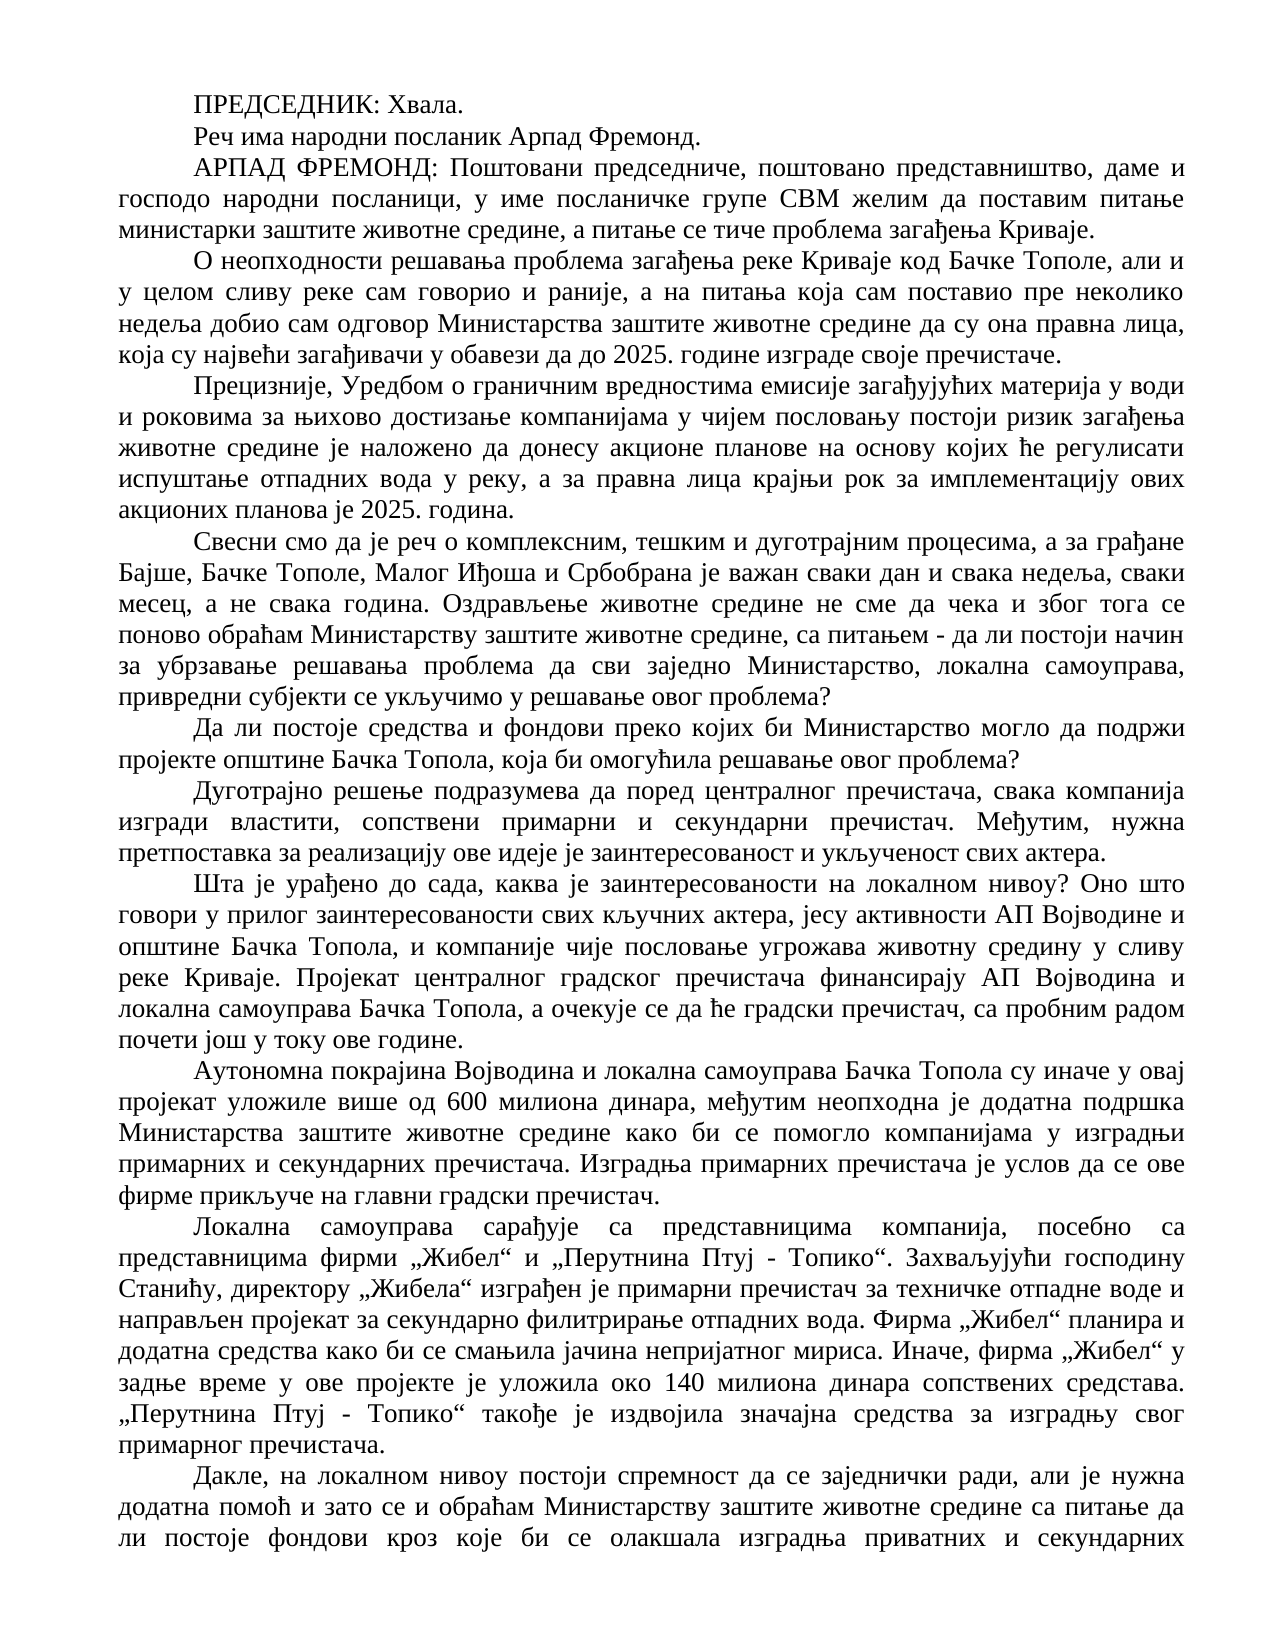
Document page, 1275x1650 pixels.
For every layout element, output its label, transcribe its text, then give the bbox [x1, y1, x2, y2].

text Реч има народни посланик Арпад Фремонд. [118, 120, 1186, 151]
text Дуготрајно решење подразумева да поред централног пречистача, свака компанија изгради властити, сопствени примарни и секундарни пречистач. Међутим, нужна претпоставка за реализацију ове идеје је заинтересованост и укљученост свих актера. [118, 774, 1186, 867]
text Прецизније, Уредбом о граничним вредностима емисије загађујућих материја у води и роковима за њихово достизање компанијама у чијем пословању постоји ризик загађења животне средине је наложено да донесу акционе планове на основу којих ће регулисати испуштање отпадних вода у реку, а за правна лица крајњи рок за имплементацију ових акционих планова је 2025. година. [118, 369, 1186, 525]
text Аутономна покрајина Војводина и локална самоуправа Бачка Топола су иначе у овај пројекат уложиле више од 600 милиона динара, међутим неопходна је додатна подршка Министарства заштите животне средине како би се помогло компанијама у изградњи примарних и секундарних пречистача. Изградња примарних пречистача је услов да се ове фирме прикључе на главни градски пречистач. [118, 1054, 1186, 1210]
text О неопходности решавања проблема загађења реке Криваје код Бачке Тополе, али и у целом сливу реке сам говорио и раније, а на питања која сам поставио пре неколико недеља добио сам одговор Министарства заштите животне средине да су она правна лица, која су највећи загађивачи у обавези да до 2025. године изграде своје пречистаче. [118, 244, 1186, 369]
text ПРЕДСЕДНИК: Хвала. [118, 89, 1186, 120]
text Локална самоуправа сарађује са представницима компанија, посебно са представницима фирми „Жибел“ и „Перутнина Птуј - Топико“. Захваљујући господину Станићу, директору „Жибела“ изграђен је примарни пречистач за техничке отпадне воде и направљен пројекат за секундарно филитрирање отпадних вода. Фирма „Жибел“ планира и додатна средства како би се смањила јачина непријатног мириса. Иначе, фирма „Жибел“ у задње време у ове пројекте је уложила око 140 милиона динара сопствених средстава. „Перутнина Птуј - Топико“ такође је издвојила значајна средства за изградњу свог примарног пречистача. [118, 1210, 1186, 1459]
text Да ли постоје средства и фондови преко којих би Министарство могло да подржи пројекте општине Бачка Топола, која би омогућила решавање овог проблема? [118, 712, 1186, 774]
text Свесни смо да је реч о комплексним, тешким и дуготрајним процесима, а за грађане Бајше, Бачке Тополе, Малог Иђоша и Србобрана је важан сваки дан и свака недеља, сваки месец, а не свака година. Оздрављење животне средине не сме да чека и због тога се поново обраћам Министарству заштите животне средине, са питањем - да ли постоји начин за убрзавање решавања проблема да сви заједно Министарство, локална самоуправа, привредни субјекти се укључимо у решавање овог проблема? [118, 525, 1186, 712]
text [118, 1459, 1186, 1552]
text АРПАД ФРЕМОНД: Поштовани председниче, поштовано представништво, даме и господо народни посланици, у име посланичке групе СВМ желим да поставим питање министарки заштите животне средине, а питање се тиче проблема загађења Криваје. [118, 151, 1186, 244]
text Шта је урађено до сада, каква је заинтересованости на локалном нивоу? Оно што говори у прилог заинтересованости свих кључних актера, јесу активности АП Војводине и општине Бачка Топола, и компаније чије пословање угрожава животну средину у сливу реке Криваје. Пројекат централног градског пречистача финансирају АП Војводина и локална самоуправа Бачка Топола, а очекује се да ће градски пречистач, са пробним радом почети још у току ове године. [118, 867, 1186, 1054]
